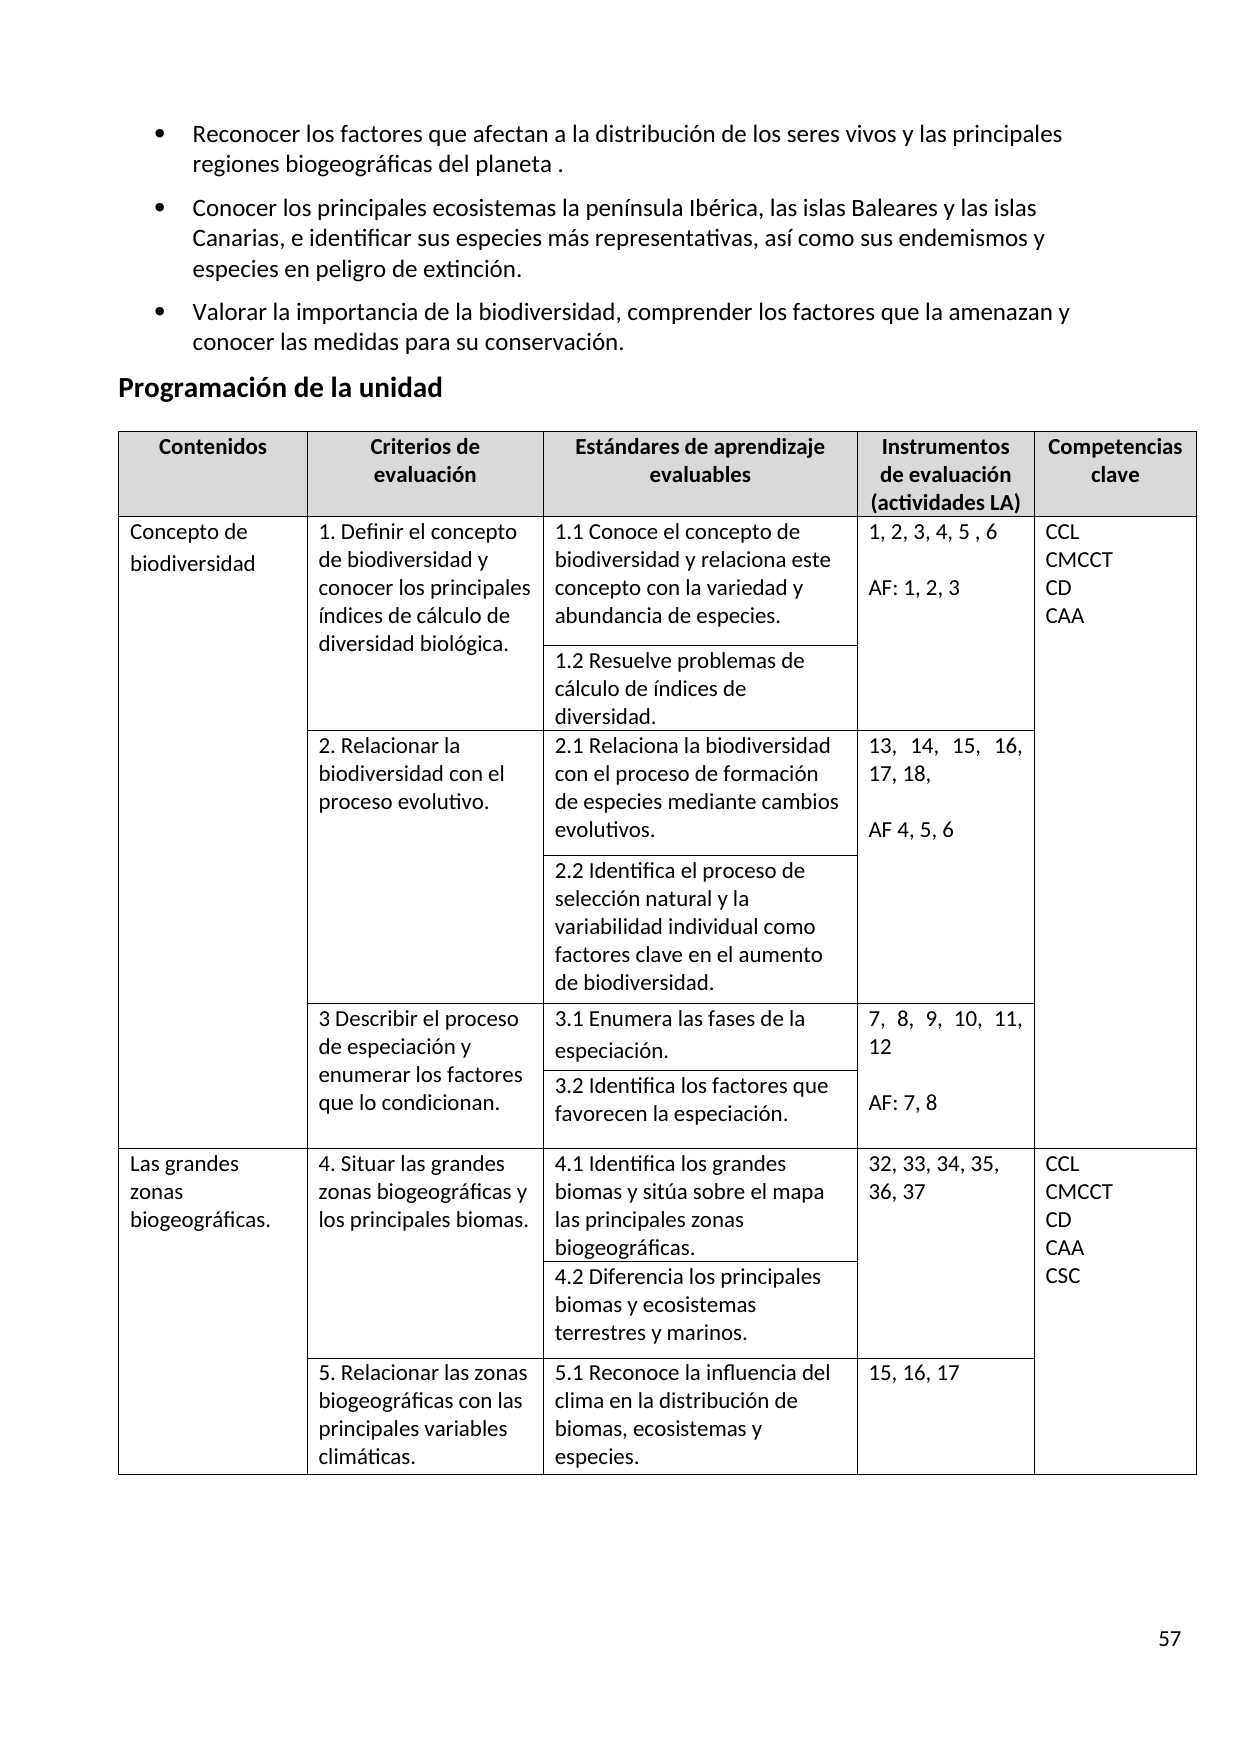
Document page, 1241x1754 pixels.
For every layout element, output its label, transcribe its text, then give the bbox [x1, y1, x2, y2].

table_cell 3 Describir el proceso de especiación y enumerar los factores que lo condicionan. [308, 1004, 543, 1148]
table_header Criterios de evaluación [308, 432, 543, 516]
table_cell 32, 33, 34, 35, 36, 37 [858, 1149, 1034, 1357]
table_cell 13, 14, 15, 16, 17, 18, AF 4, 5, 6 [858, 731, 1034, 1003]
table_cell CCL CMCCT CD CAA CSC [1035, 1149, 1196, 1474]
table_cell 2.1 Relaciona la biodiversidad con el proceso de formación de especies mediante cambios evolutivos. [544, 731, 857, 855]
table_cell 7, 8, 9, 10, 11, 12 AF: 7, 8 [858, 1004, 1034, 1148]
table_header Estándares de aprendizaje evaluables [544, 432, 857, 516]
table_header Contenidos [119, 432, 307, 516]
table_header Instrumentos de evaluación (actividades LA) [858, 432, 1034, 516]
table_cell Concepto de biodiversidad [119, 517, 307, 1148]
table_cell 1, 2, 3, 4, 5 , 6 AF: 1, 2, 3 [858, 517, 1034, 730]
table_header Competencias clave [1035, 432, 1196, 516]
table_cell 4.2 Diferencia los principales biomas y ecosistemas terrestres y marinos. [544, 1262, 857, 1357]
table_cell 5.1 Reconoce la influencia del clima en la distribución de biomas, ecosistemas y especies. [544, 1359, 857, 1474]
table_cell CCL CMCCT CD CAA [1035, 517, 1196, 1148]
table_cell 4.1 Identifica los grandes biomas y sitúa sobre el mapa las principales zonas biogeográficas. [544, 1149, 857, 1261]
table_cell 3.2 Identifica los factores que favorecen la especiación. [544, 1071, 857, 1148]
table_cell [308, 1359, 543, 1474]
list Valorar la importancia de la biodiversidad, comprender los factores que la amenazan y conocer las medidas para su conservación. [155, 296, 1122, 357]
text Programación de la unidad [118, 369, 1181, 405]
table_cell 15, 16, 17 [858, 1359, 1034, 1474]
table_cell Las grandes zonas biogeográficas. [119, 1149, 307, 1474]
list Reconocer los factores que afectan a la distribución de los seres vivos y las principales regiones biogeográficas del planeta . [155, 118, 1122, 179]
list Conocer los principales ecosistemas la península Ibérica, las islas Baleares y las islas Canarias, e identificar sus especies más representativas, así como sus endemismos y especies en peligro de extinción. [155, 192, 1122, 283]
table_cell 1.2 Resuelve problemas de cálculo de índices de diversidad. [544, 646, 857, 730]
table_cell 1. Definir el concepto de biodiversidad y conocer los principales índices de cálculo de diversidad biológica. [308, 517, 543, 730]
table_cell 2.2 Identifica el proceso de selección natural y la variabilidad individual como factores clave en el aumento de biodiversidad. [544, 856, 857, 1003]
table_cell 1.1 Conoce el concepto de biodiversidad y relaciona este concepto con la variedad y abundancia de especies. [544, 517, 857, 645]
table_cell 2. Relacionar la biodiversidad con el proceso evolutivo. [308, 731, 543, 1003]
table_cell 4. Situar las grandes zonas biogeográficas y los principales biomas. [308, 1149, 543, 1357]
table_cell 3.1 Enumera las fases de la especiación. [544, 1004, 857, 1070]
